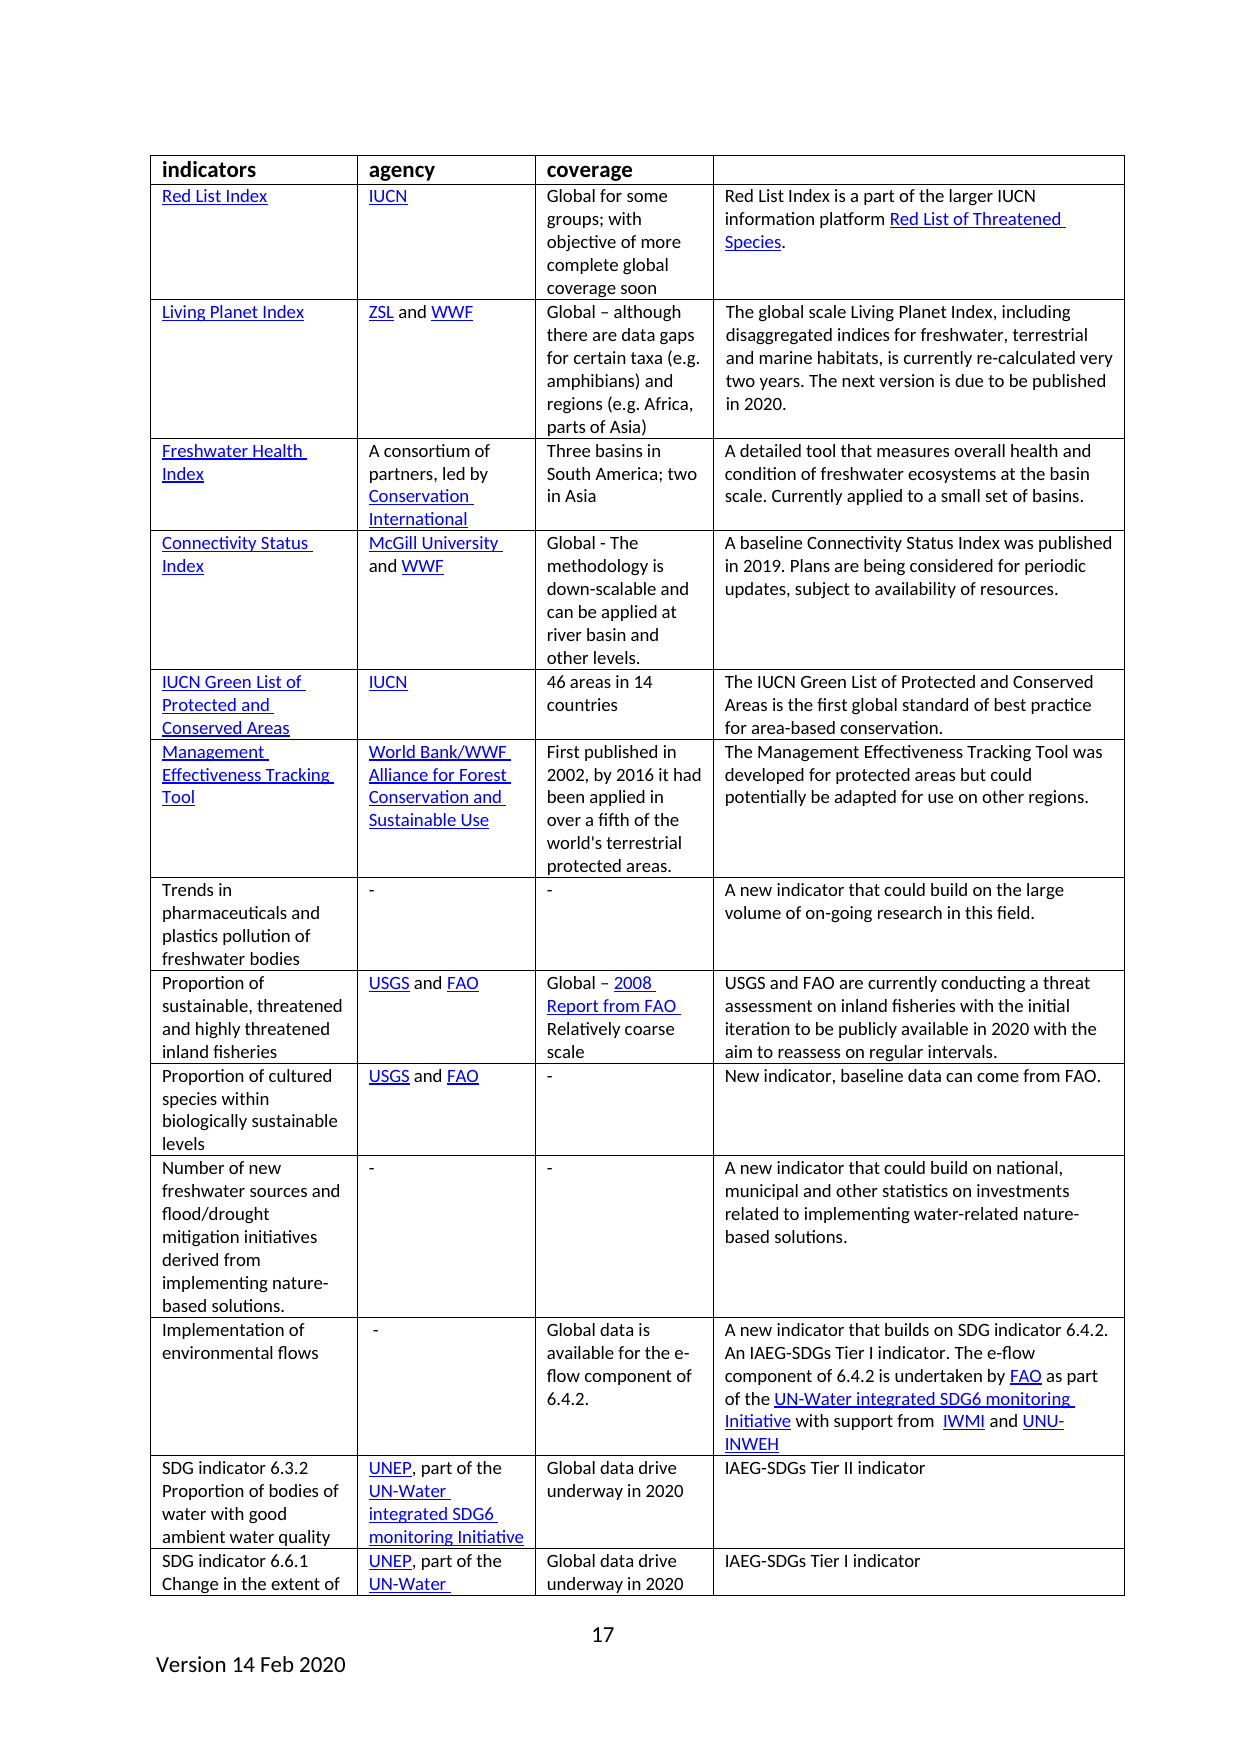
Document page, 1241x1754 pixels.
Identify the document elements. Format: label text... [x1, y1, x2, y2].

table_cell - [358, 1318, 535, 1455]
table_cell First published in 2002, by 2016 it had been applied in over a fifth of the world's terrestrial protected areas. [536, 740, 713, 877]
table_cell A consortium of partners, led by Conservation International [358, 439, 535, 530]
table_cell Global - The methodology is down-scalable and can be applied at river basin and other levels. [536, 531, 713, 669]
table_cell SDG indicator 6.3.2 Proportion of bodies of water with good ambient water quality [151, 1456, 357, 1548]
table_cell A new indicator that could build on national, municipal and other statistics on investments related to implementing water-related nature-based solutions. [714, 1156, 1124, 1317]
table_cell Global data drive underway in 2020 [536, 1456, 713, 1548]
table_cell Living Planet Index [151, 300, 357, 438]
table_cell - [358, 1156, 535, 1317]
table_cell Trends in pharmaceuticals and plastics pollution of freshwater bodies [151, 878, 357, 970]
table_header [151, 156, 357, 183]
table_cell IUCN [358, 185, 535, 299]
table_header Custodian agency [358, 156, 535, 183]
table_cell 46 areas in 14 countries [536, 670, 713, 739]
table_cell - [536, 878, 713, 970]
table_cell Three basins in South America; two in Asia [536, 439, 713, 530]
table_cell World Bank/WWF Alliance for Forest Conservation and Sustainable Use [358, 740, 535, 877]
table_cell A detailed tool that measures overall health and condition of freshwater ecosystems at the basin scale. Currently applied to a small set of basins. [714, 439, 1124, 530]
table_cell Implementation of environmental flows [151, 1318, 357, 1455]
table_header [536, 156, 713, 183]
table_cell USGS and FAO [358, 1064, 535, 1155]
table_cell - [358, 878, 535, 970]
table_cell The global scale Living Planet Index, including disaggregated indices for freshwater, terrestrial and marine habitats, is currently re-calculated very two years. The next version is due to be published in 2020. [714, 300, 1124, 438]
table_cell IAEG-SDGs Tier II indicator [714, 1456, 1124, 1548]
table_cell - [536, 1156, 713, 1317]
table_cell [714, 1549, 1124, 1595]
table_cell IUCN Green List of Protected and Conserved Areas [151, 670, 357, 739]
table_cell IUCN [358, 670, 535, 739]
table_cell - [536, 1064, 713, 1155]
table_cell The Management Effectiveness Tracking Tool was developed for protected areas but could potentially be adapted for use on other regions. [714, 740, 1124, 877]
table_cell Freshwater Health Index [151, 439, 357, 530]
table_cell USGS and FAO [358, 971, 535, 1063]
table_cell Global data is available for the e-flow component of 6.4.2. [536, 1318, 713, 1455]
table_cell Global – 2008 Report from FAO Relatively coarse scale [536, 971, 713, 1063]
table_cell Proportion of cultured species within biologically sustainable levels [151, 1064, 357, 1155]
table_cell A new indicator that builds on SDG indicator 6.4.2. An IAEG-SDGs Tier I indicator. The e-flow component of 6.4.2 is undertaken by FAO as part of the UN-Water integrated SDG6 monitoring Initiative with support from IWMI and UNU-INWEH [714, 1318, 1124, 1455]
table_cell McGill University and WWF [358, 531, 535, 669]
table_cell USGS and FAO are currently conducting a threat assessment on inland fisheries with the initial iteration to be publicly available in 2020 with the aim to reassess on regular intervals. [714, 971, 1124, 1063]
table_cell Connectivity Status Index [151, 531, 357, 669]
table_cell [358, 1549, 535, 1595]
table_cell UNEP, part of the UN-Water integrated SDG6 monitoring Initiative [358, 1456, 535, 1548]
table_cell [151, 1549, 357, 1595]
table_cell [536, 1549, 713, 1595]
table_cell A new indicator that could build on the large volume of on-going research in this field. [714, 878, 1124, 970]
table_cell Proportion of sustainable, threatened and highly threatened inland fisheries [151, 971, 357, 1063]
table_cell A baseline Connectivity Status Index was published in 2019. Plans are being considered for periodic updates, subject to availability of resources. [714, 531, 1124, 669]
table_header Comments [714, 156, 1124, 183]
table_cell Number of new freshwater sources and flood/drought mitigation initiatives derived from implementing nature-based solutions. [151, 1156, 357, 1317]
table_cell ZSL and WWF [358, 300, 535, 438]
table_cell Global for some groups; with objective of more complete global coverage soon [536, 185, 713, 299]
table_cell Red List Index is a part of the larger IUCN information platform Red List of Threatened Species. [714, 185, 1124, 299]
table_cell The IUCN Green List of Protected and Conserved Areas is the first global standard of best practice for area-based conservation. [714, 670, 1124, 739]
table_cell Management Effectiveness Tracking Tool [151, 740, 357, 877]
table_cell Global – although there are data gaps for certain taxa (e.g. amphibians) and regions (e.g. Africa, parts of Asia) [536, 300, 713, 438]
table_cell New indicator, baseline data can come from FAO. [714, 1064, 1124, 1155]
table_cell Red List Index [151, 185, 357, 299]
